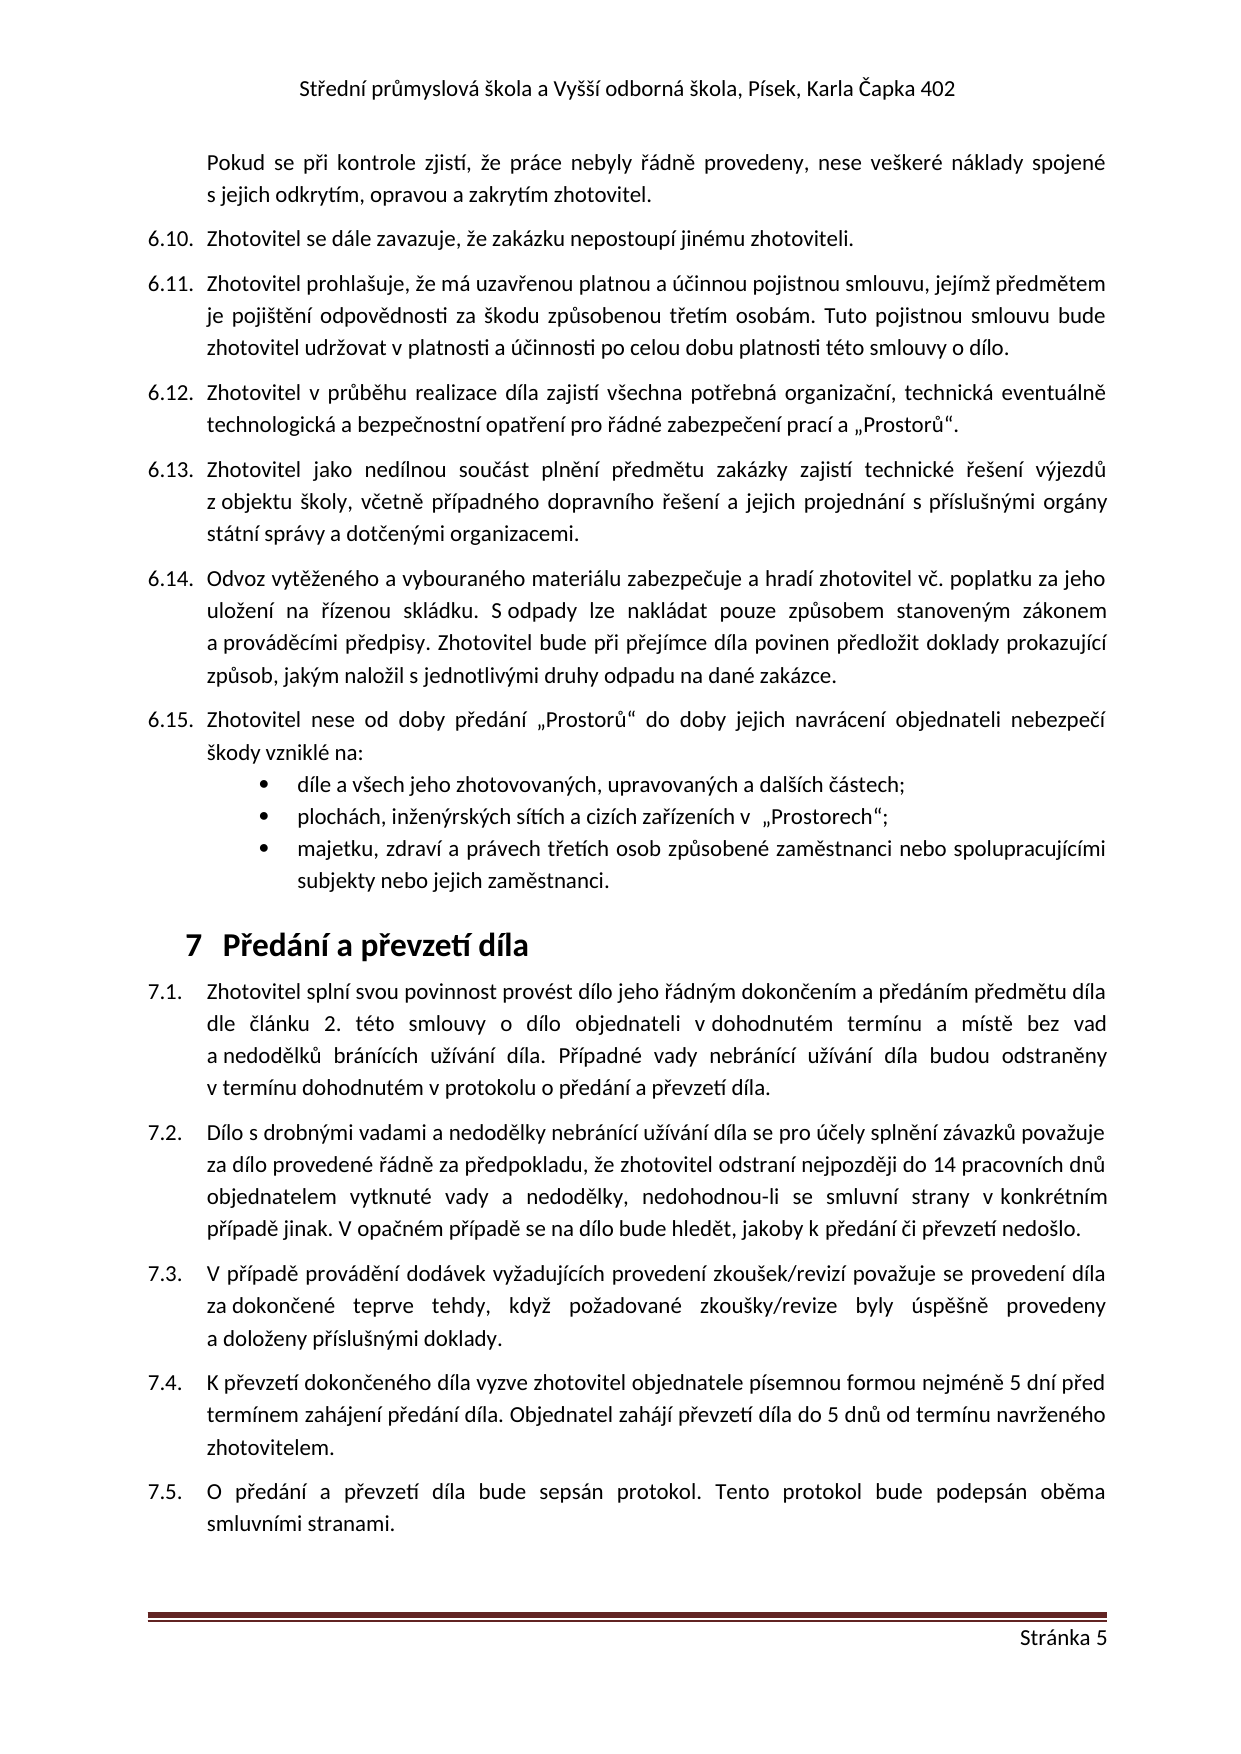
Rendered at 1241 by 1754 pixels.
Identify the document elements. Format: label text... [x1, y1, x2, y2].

list Odvoz vytěženého a vybouraného materiálu zabezpečuje a hradí zhotovitel vč. poplatku za jeho uložení na řízenou skládku. S odpady lze nakládat pouze způsobem stanoveným zákonem a prováděcími předpisy. Zhotovitel bude při přejímce díla povinen předložit doklady prokazující způsob, jakým naložil s jednotlivými druhy odpadu na dané zakázce. [148, 564, 1107, 689]
list Zhotovitel se dále zavazuje, že zakázku nepostoupí jinému zhotoviteli. [148, 224, 1107, 252]
list Dílo s drobnými vadami a nedodělky nebránící užívání díla se pro účely splnění závazků považuje za dílo provedené řádně za předpokladu, že zhotovitel odstraní nejpozději do 14 pracovních dnů objednatelem vytknuté vady a nedodělky, nedohodnou-li se smluvní strany v konkrétním případě jinak. V opačném případě se na dílo bude hledět, jakoby k předání či převzetí nedošlo. [148, 1118, 1108, 1243]
list plochách, inženýrských sítích a cizích zařízeních v „Prostorech“; [260, 802, 1107, 830]
list Zhotovitel splní svou povinnost provést dílo jeho řádným dokončením a předáním předmětu díla dle článku 2. této smlouvy o dílo objednateli v dohodnutém termínu a místě bez vad a nedodělků bránících užívání díla. Případné vady nebránící užívání díla budou odstraněny v termínu dohodnutém v protokolu o předání a převzetí díla. [148, 977, 1108, 1101]
list O předání a převzetí díla bude sepsán protokol. Tento protokol bude podepsán oběma smluvními stranami. [148, 1477, 1108, 1538]
list V případě provádění dodávek vyžadujících provedení zkoušek/revizí považuje se provedení díla za dokončené teprve tehdy, když požadované zkoušky/revize byly úspěšně provedeny a doloženy příslušnými doklady. [148, 1259, 1108, 1352]
list Zhotovitel nese od doby předání „Prostorů“ do doby jejich navrácení objednateli nebezpečí škody vzniklé na: [148, 705, 1107, 766]
list Zhotovitel prohlašuje, že má uzavřenou platnou a účinnou pojistnou smlouvu, jejímž předmětem je pojištění odpovědnosti za škodu způsobenou třetím osobám. Tuto pojistnou smlouvu bude zhotovitel udržovat v platnosti a účinnosti po celou dobu platnosti této smlouvy o dílo. [148, 269, 1107, 362]
list díle a všech jeho zhotovovaných, upravovaných a dalších částech; [260, 770, 1107, 798]
list Zhotovitel jako nedílnou součást plnění předmětu zakázky zajistí technické řešení výjezdů z objektu školy, včetně případného dopravního řešení a jejich projednání s příslušnými orgány státní správy a dotčenými organizacemi. [148, 455, 1107, 547]
subtitle Předání a převzetí díla [185, 923, 1107, 964]
list K převzetí dokončeného díla vyzve zhotovitel objednatele písemnou formou nejméně 5 dní před termínem zahájení předání díla. Objednatel zahájí převzetí díla do 5 dnů od termínu navrženého zhotovitelem. [148, 1368, 1108, 1461]
list Zhotovitel v průběhu realizace díla zajistí všechna potřebná organizační, technická eventuálně technologická a bezpečnostní opatření pro řádné zabezpečení prací a „Prostorů“. [148, 378, 1107, 438]
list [148, 148, 1107, 208]
list majetku, zdraví a právech třetích osob způsobené zaměstnanci nebo spolupracujícími subjekty nebo jejich zaměstnanci. [260, 834, 1107, 894]
